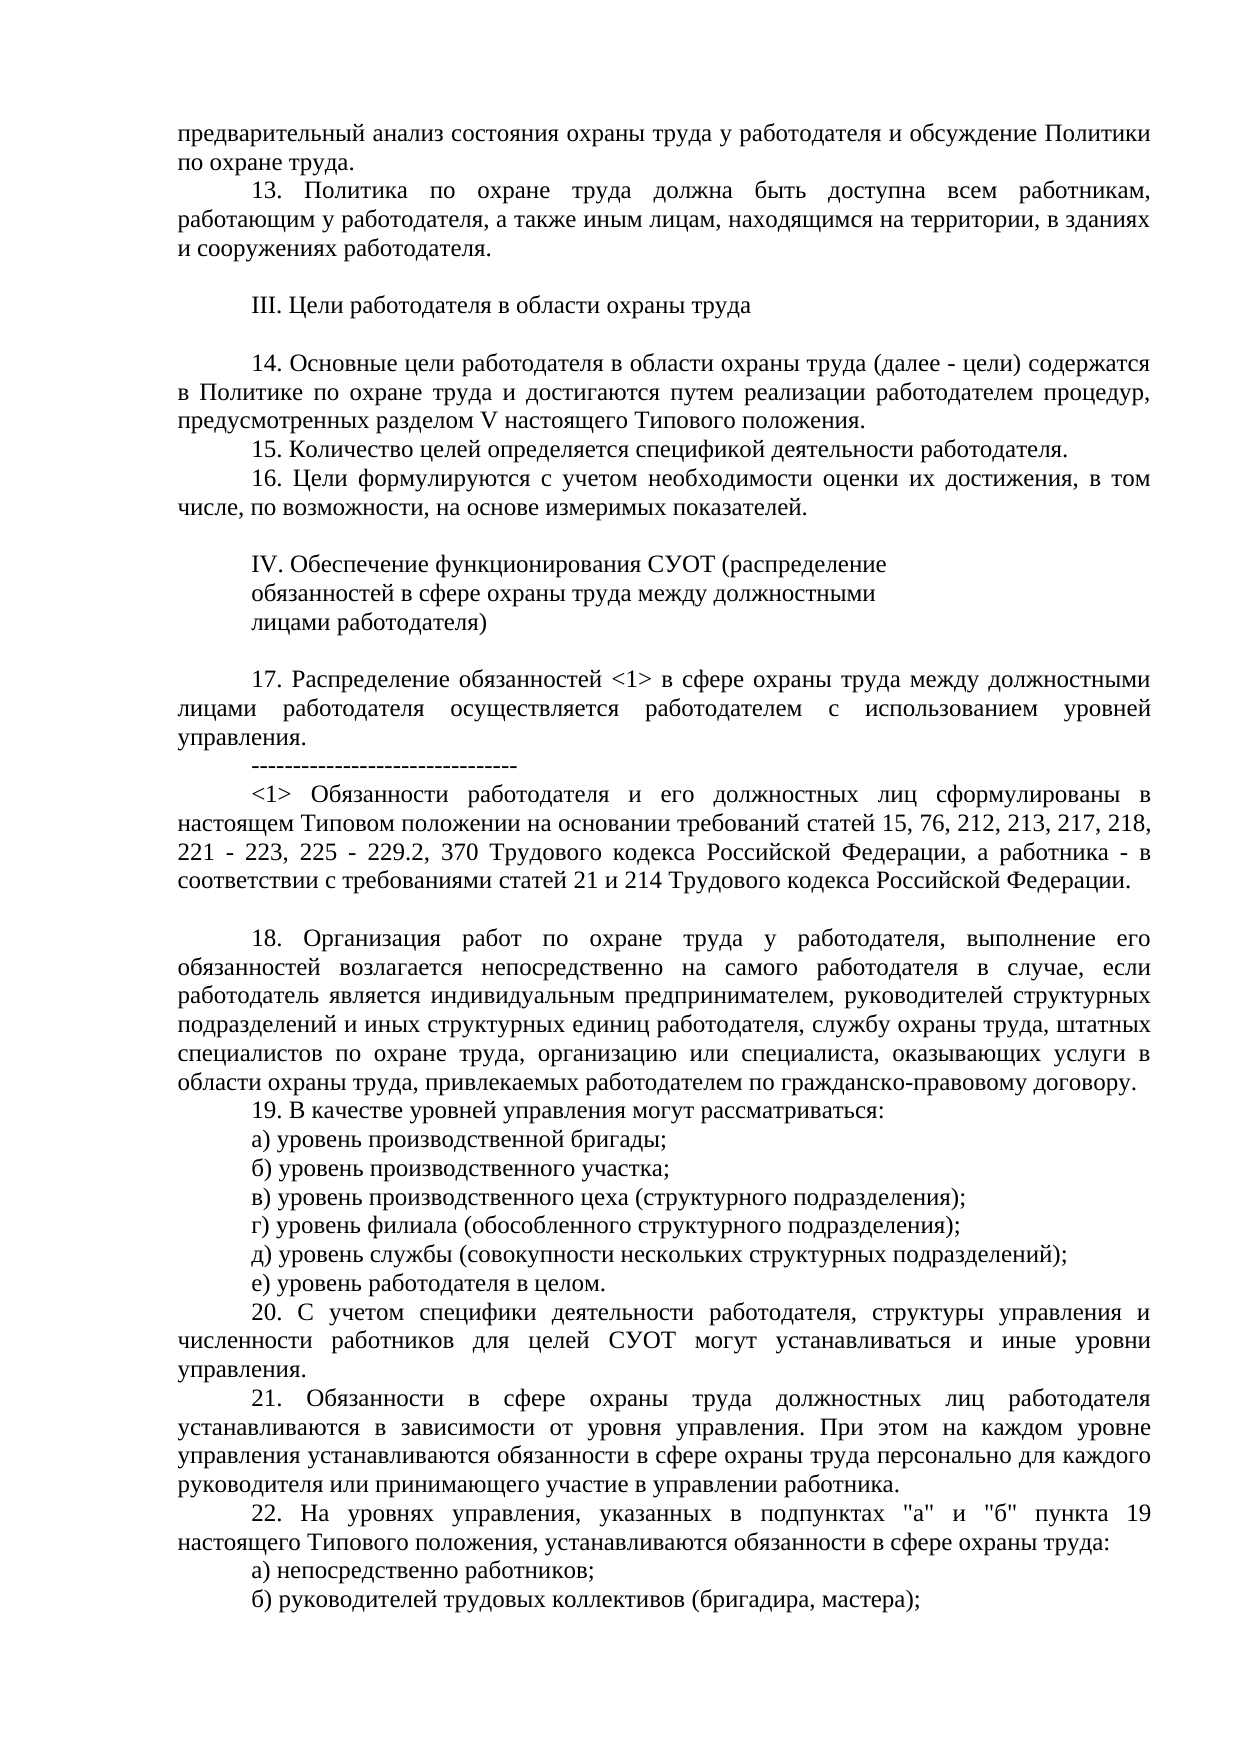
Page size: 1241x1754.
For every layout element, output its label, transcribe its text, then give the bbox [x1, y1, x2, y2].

text б) уровень производственного участка; [177, 1153, 1152, 1182]
text III. Цели работодателя в области охраны труда [177, 291, 1152, 319]
text 17. Распределение обязанностей <1> в сфере охраны труда между должностными лицами работодателя осуществляется работодателем с использованием уровней управления. [177, 664, 1152, 751]
text 21. Обязанности в сфере охраны труда должностных лиц работодателя устанавливаются в зависимости от уровня управления. При этом на каждом уровне управления устанавливаются обязанности в сфере охраны труда персонально для каждого руководителя или принимающего участие в управлении работника. [177, 1383, 1152, 1498]
text 15. Количество целей определяется спецификой деятельности работодателя. [177, 434, 1152, 463]
text IV. Обеспечение функционирования СУОТ (распределение [177, 549, 1152, 578]
text лицами работодателя) [177, 607, 1152, 636]
text -------------------------------- [177, 751, 1152, 779]
text а) уровень производственной бригады; [177, 1124, 1152, 1153]
text 20. С учетом специфики деятельности работодателя, структуры управления и численности работников для целей СУОТ могут устанавливаться и иные уровни управления. [177, 1297, 1152, 1383]
text б) руководителей трудовых коллективов (бригадира, мастера); [177, 1584, 1152, 1613]
text 19. В качестве уровней управления могут рассматриваться: [177, 1096, 1152, 1124]
text <1> Обязанности работодателя и его должностных лиц сформулированы в настоящем Типовом положении на основании требований статей 15, 76, 212, 213, 217, 218, 221 - 223, 225 - 229.2, 370 Трудового кодекса Российской Федерации, а работника - в соответствии с требованиями статей 21 и 214 Трудового кодекса Российской Федерации. [177, 779, 1152, 894]
text 16. Цели формулируются с учетом необходимости оценки их достижения, в том числе, по возможности, на основе измеримых показателей. [177, 463, 1152, 521]
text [177, 118, 1152, 176]
text 13. Политика по охране труда должна быть доступна всем работникам, работающим у работодателя, а также иным лицам, находящимся на территории, в зданиях и сооружениях работодателя. [177, 176, 1152, 262]
text а) непосредственно работников; [177, 1556, 1152, 1584]
text г) уровень филиала (обособленного структурного подразделения); [177, 1211, 1152, 1239]
text д) уровень службы (совокупности нескольких структурных подразделений); [177, 1239, 1152, 1268]
text 22. На уровнях управления, указанных в подпунктах "а" и "б" пункта 19 настоящего Типового положения, устанавливаются обязанности в сфере охраны труда: [177, 1498, 1152, 1556]
text обязанностей в сфере охраны труда между должностными [177, 578, 1152, 607]
text 14. Основные цели работодателя в области охраны труда (далее - цели) содержатся в Политике по охране труда и достигаются путем реализации работодателем процедур, предусмотренных разделом V настоящего Типового положения. [177, 348, 1152, 434]
text е) уровень работодателя в целом. [177, 1268, 1152, 1297]
text 18. Организация работ по охране труда у работодателя, выполнение его обязанностей возлагается непосредственно на самого работодателя в случае, если работодатель является индивидуальным предпринимателем, руководителей структурных подразделений и иных структурных единиц работодателя, службу охраны труда, штатных специалистов по охране труда, организацию или специалиста, оказывающих услуги в области охраны труда, привлекаемых работодателем по гражданско-правовому договору. [177, 923, 1152, 1096]
text в) уровень производственного цеха (структурного подразделения); [177, 1182, 1152, 1211]
